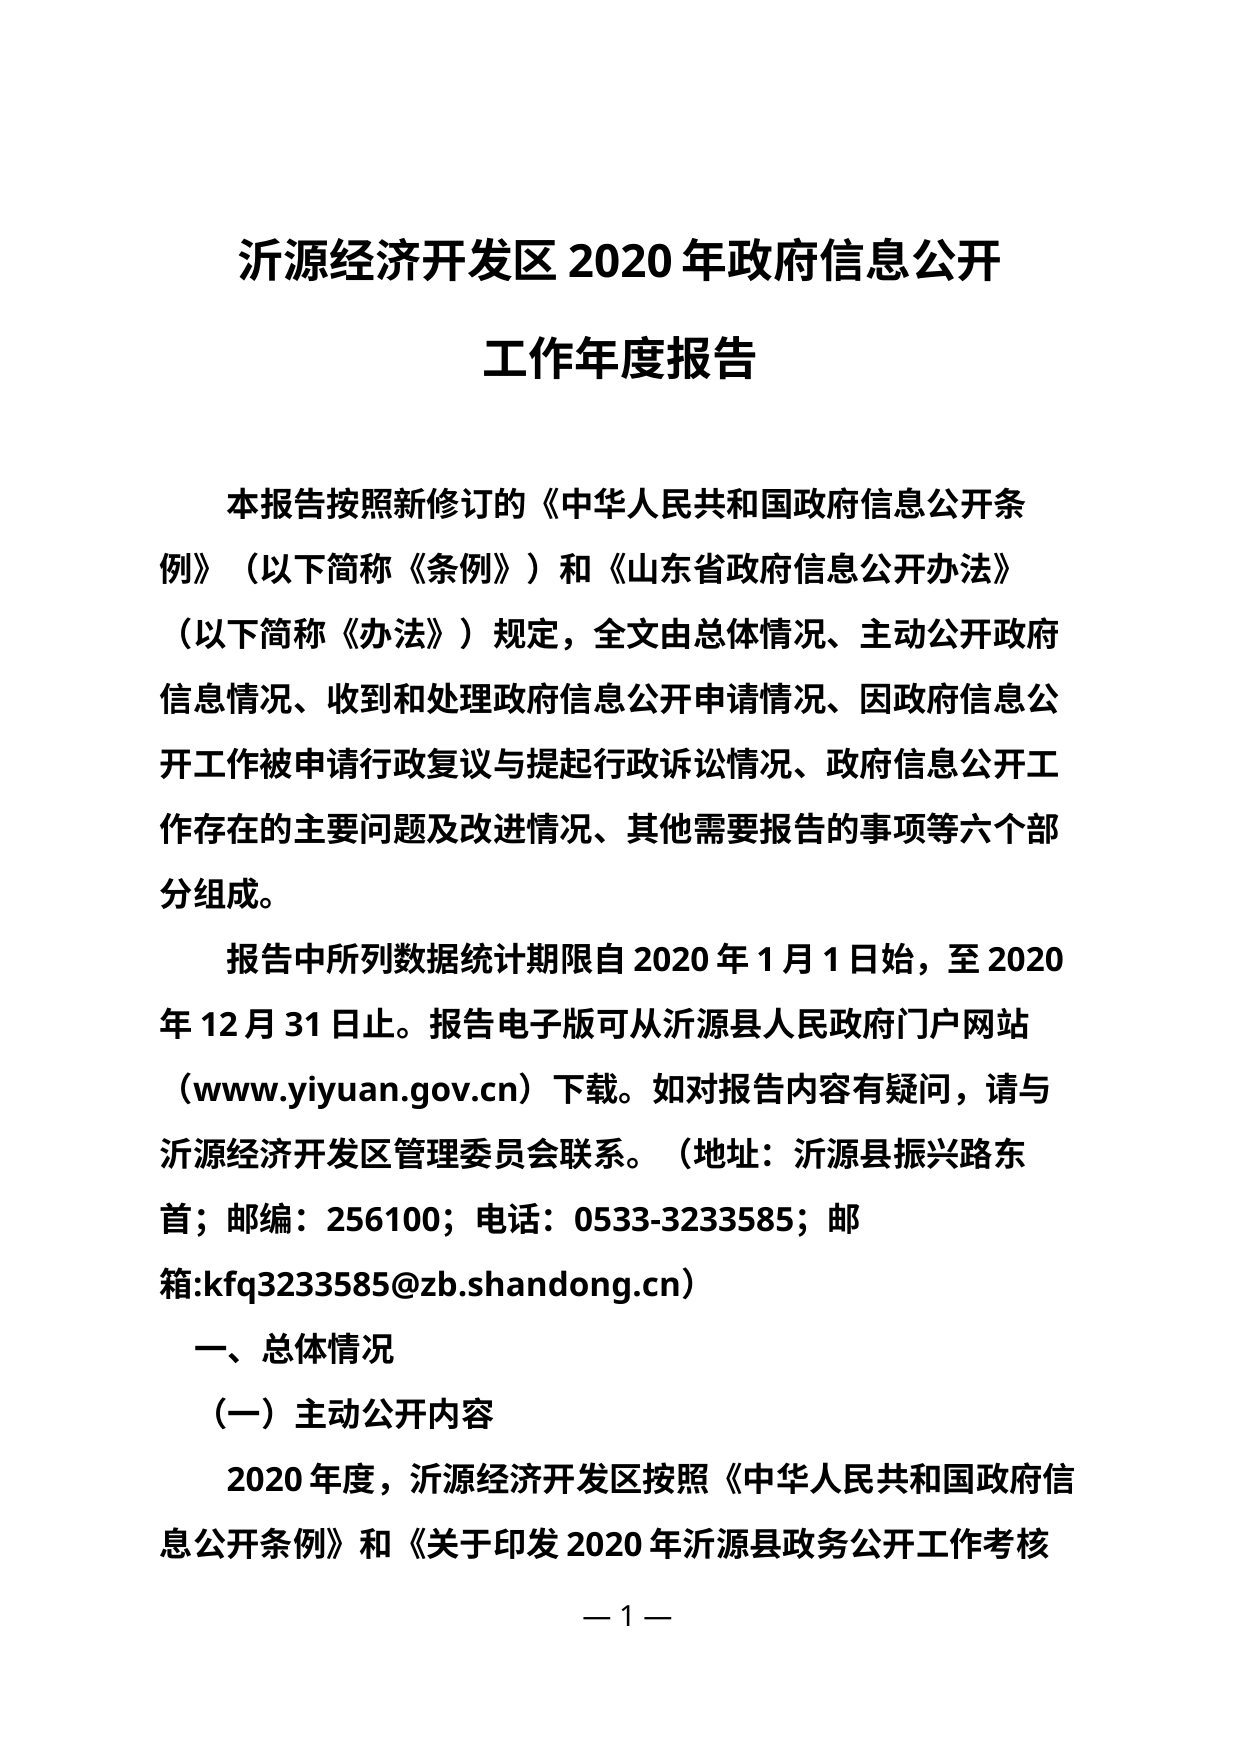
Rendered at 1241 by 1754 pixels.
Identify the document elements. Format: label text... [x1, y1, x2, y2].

text 一、总体情况 [159, 1314, 1081, 1379]
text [159, 1444, 1081, 1574]
text 工作年度报告 [159, 307, 1081, 404]
text 报告中所列数据统计期限自2020年1月1日始，至2020年12月31日止。报告电子版可从沂源县人民政府门户网站（www.yiyuan.gov.cn）下载。如对报告内容有疑问，请与沂源经济开发区管理委员会联系。（地址：沂源县振兴路东首；邮编：256100；电话：0533-3233585；邮箱:kfq3233585@zb.shandong.cn） [159, 924, 1081, 1314]
text 沂源经济开发区2020年政府信息公开 [159, 209, 1081, 307]
text （一）主动公开内容 [159, 1379, 1081, 1444]
text 本报告按照新修订的《中华人民共和国政府信息公开条例》（以下简称《条例》）和《山东省政府信息公开办法》（以下简称《办法》）规定，全文由总体情况、主动公开政府信息情况、收到和处理政府信息公开申请情况、因政府信息公开工作被申请行政复议与提起行政诉讼情况、政府信息公开工作存在的主要问题及改进情况、其他需要报告的事项等六个部分组成。 [159, 469, 1081, 924]
